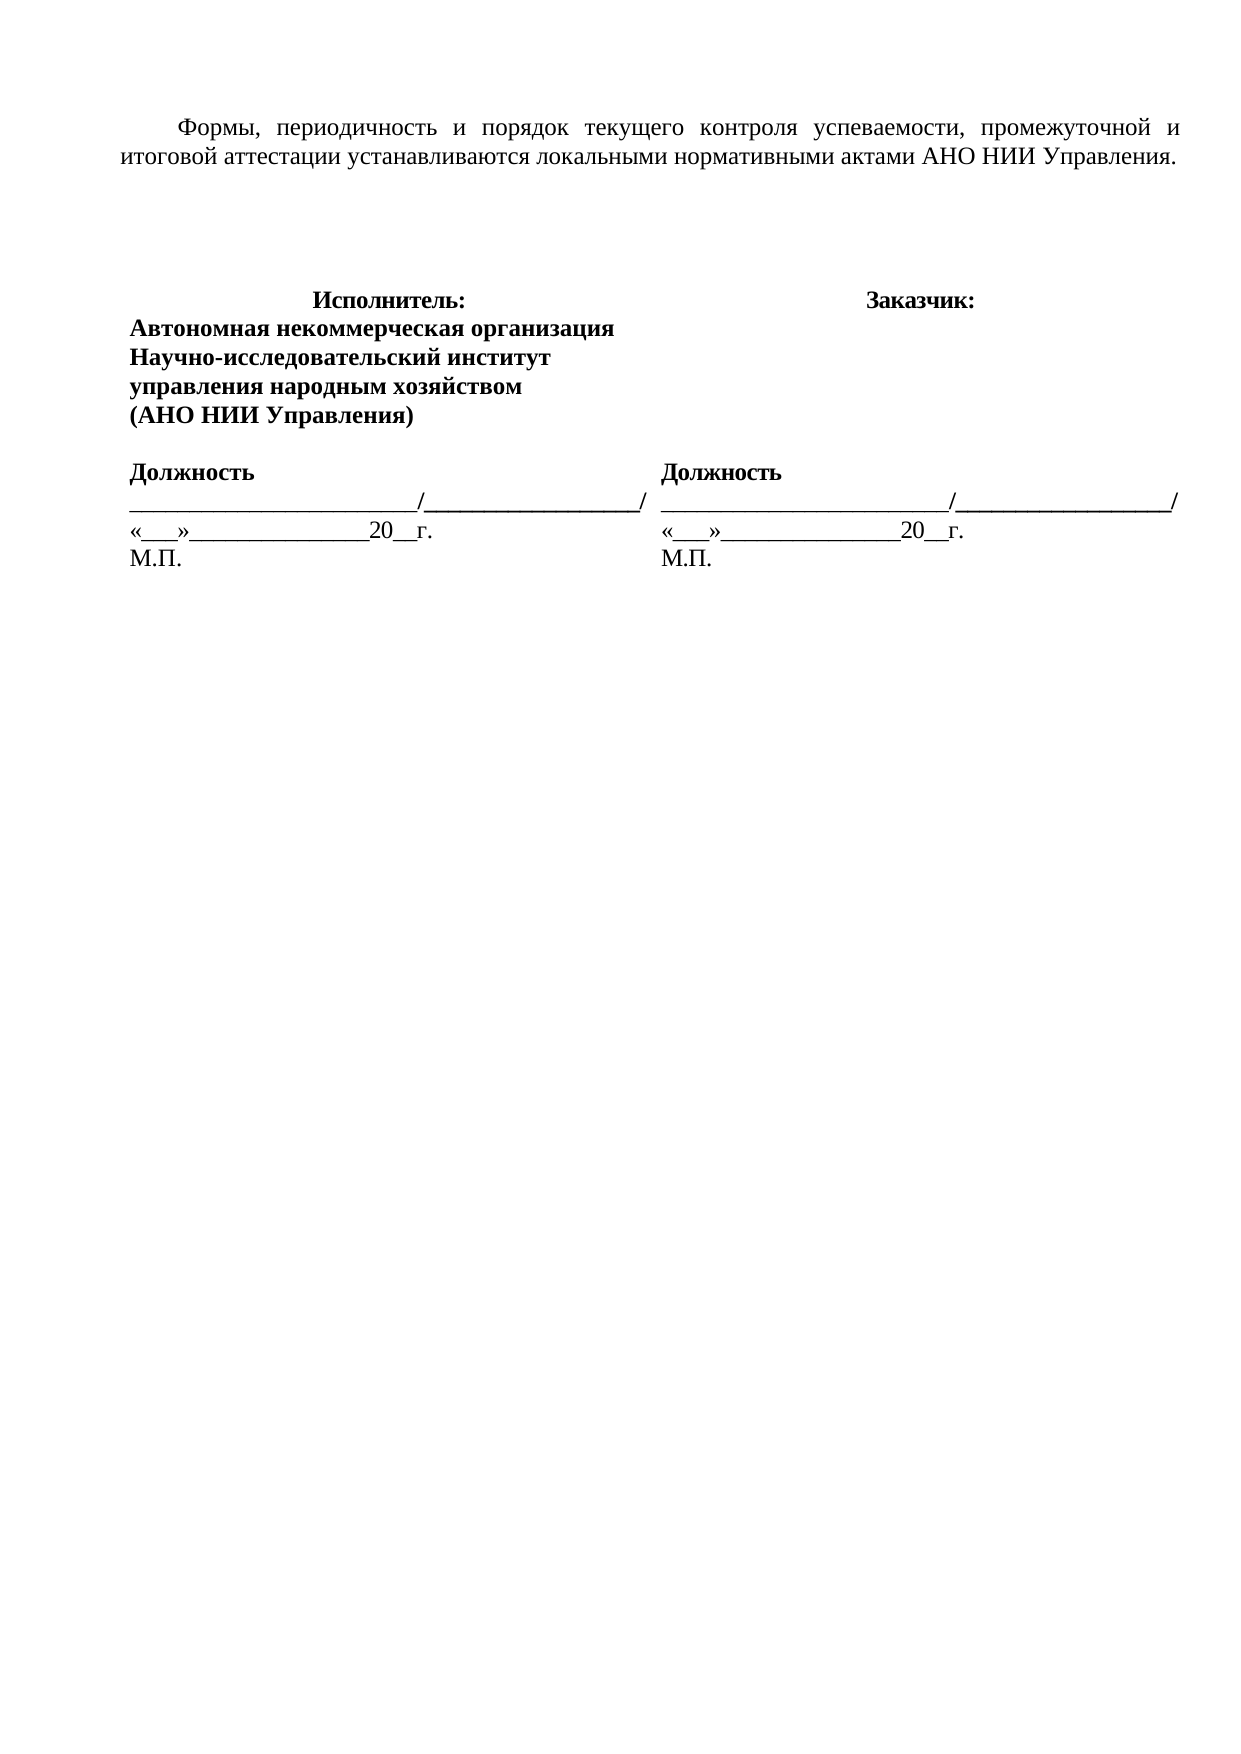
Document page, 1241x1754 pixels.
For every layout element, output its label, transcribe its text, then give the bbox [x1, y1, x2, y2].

table_header Исполнитель: Автономная некоммерческая организация Научно-исследовательский институт управления народным хозяйством (АНО НИИ Управления) Должность ________________________/__________________/ «___»_______________20__г. М.П. [118, 285, 649, 572]
text Формы, периодичность и порядок текущего контроля успеваемости, промежуточной и итоговой аттестации устанавливаются локальными нормативными актами АНО НИИ Управления. [120, 112, 1181, 170]
table_header Заказчик: Должность ________________________/__________________/ «___»_______________20__г. М.П. [650, 285, 1181, 572]
